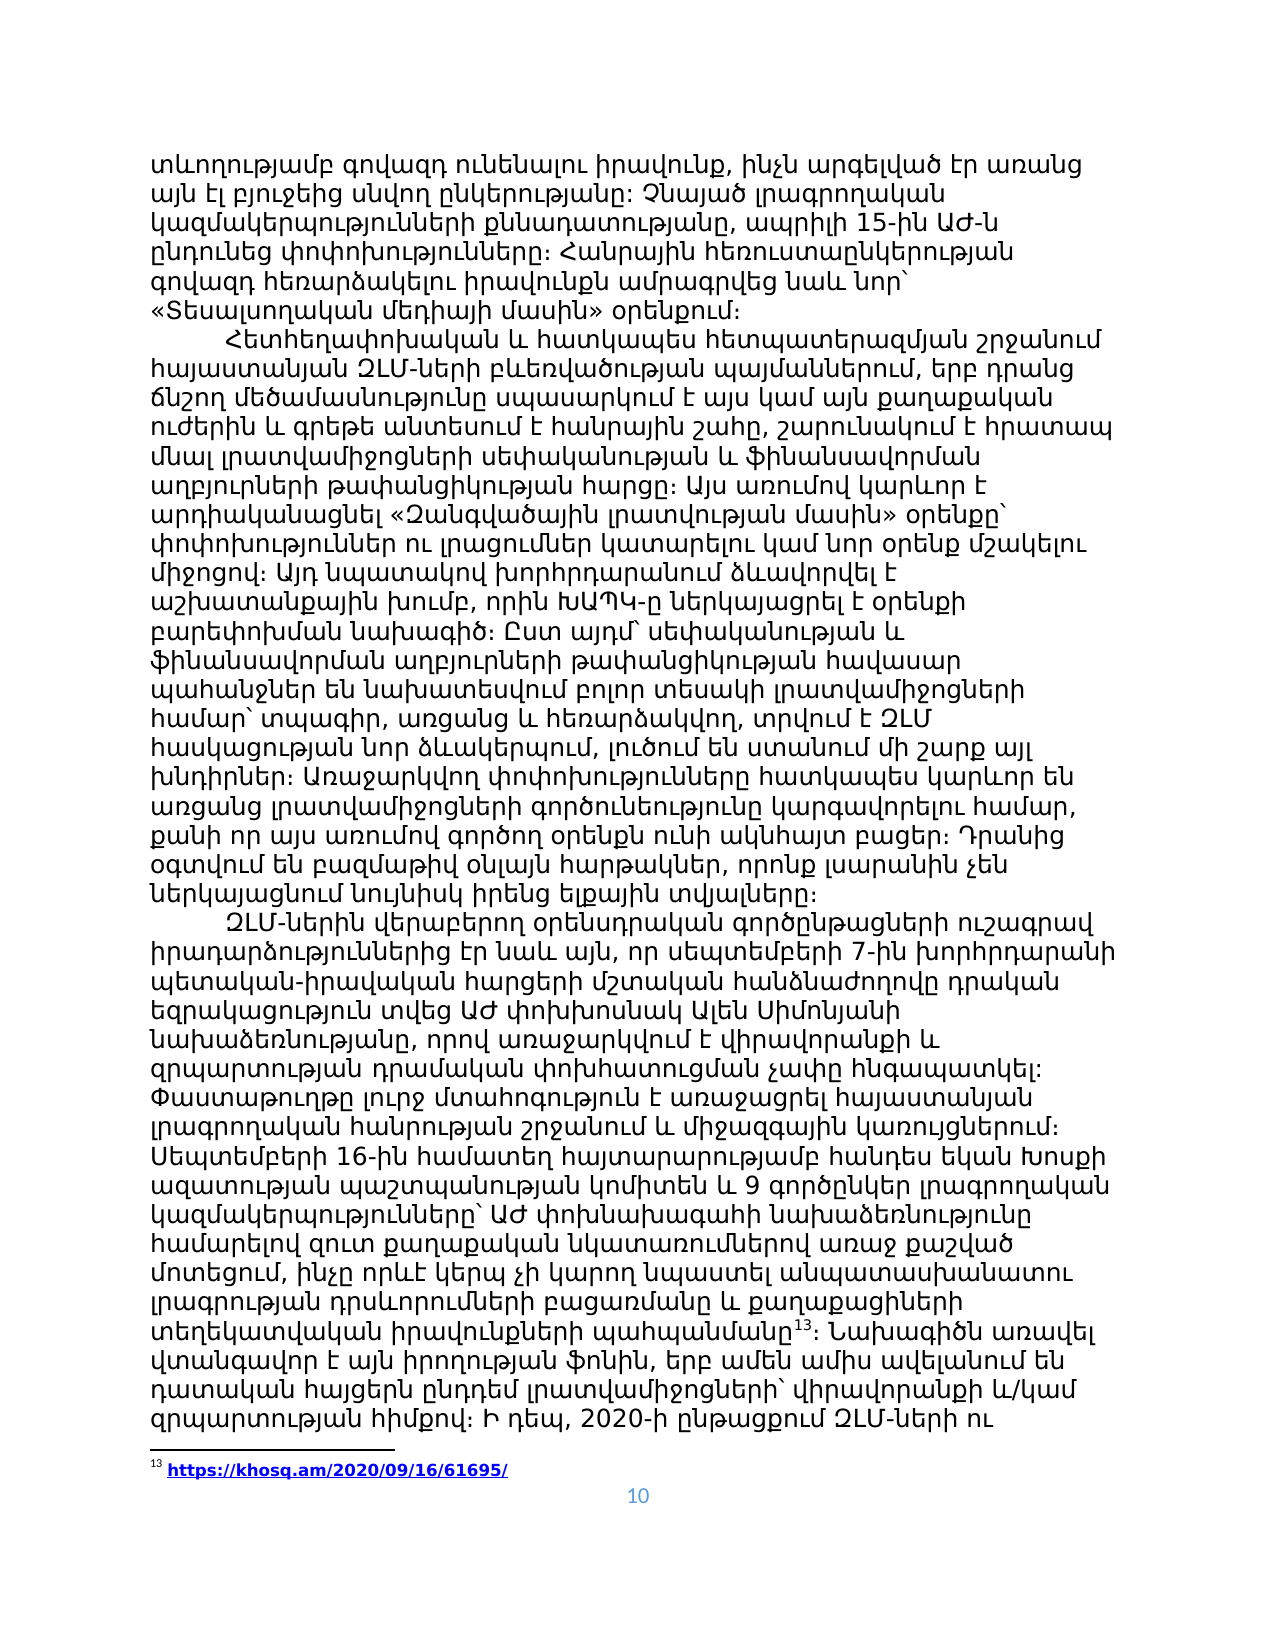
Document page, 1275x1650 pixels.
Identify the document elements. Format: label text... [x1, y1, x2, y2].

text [150, 150, 1125, 325]
text Հետհեղափոխական և հատկապես հետպատերազմյան շրջանում հայաստանյան ԶԼՄ-ների բևեռվածության պայմաններում, երբ դրանց ճնշող մեծամասնությունը սպասարկում է այս կամ այն քաղաքական ուժերին և գրեթե անտեսում է հանրային շահը, շարունակում է հրատապ մնալ լրատվամիջոցների սեփականության և ֆինանսավորման աղբյուրների թափանցիկության հարցը։ Այս առումով կարևոր է արդիականացնել «Զանգվածային լրատվության մասին» օրենքը՝ փոփոխություններ ու լրացումներ կատարելու կամ նոր օրենք մշակելու միջոցով։ Այդ նպատակով խորհրդարանում ձևավորվել է աշխատանքային խումբ, որին ԽԱՊԿ-ը ներկայացրել է օրենքի բարեփոխման նախագիծ։ Ըստ այդմ՝ սեփականության և ֆինանսավորման աղբյուրների թափանցիկության հավասար պահանջներ են նախատեսվում բոլոր տեսակի լրատվամիջոցների համար՝ տպագիր, առցանց և հեռարձակվող, տրվում է ԶԼՄ հասկացության նոր ձևակերպում, լուծում են ստանում մի շարք այլ խնդիրներ։ Առաջարկվող փոփոխությունները հատկապես կարևոր են առցանց լրատվամիջոցների գործունեությունը կարգավորելու համար, քանի որ այս առումով գործող օրենքն ունի ակնհայտ բացեր։ Դրանից օգտվում են բազմաթիվ օնլայն հարթակներ, որոնք լսարանին չեն ներկայացնում նույնիսկ իրենց ելքային տվյալները։ [150, 325, 1125, 908]
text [150, 908, 1125, 1433]
